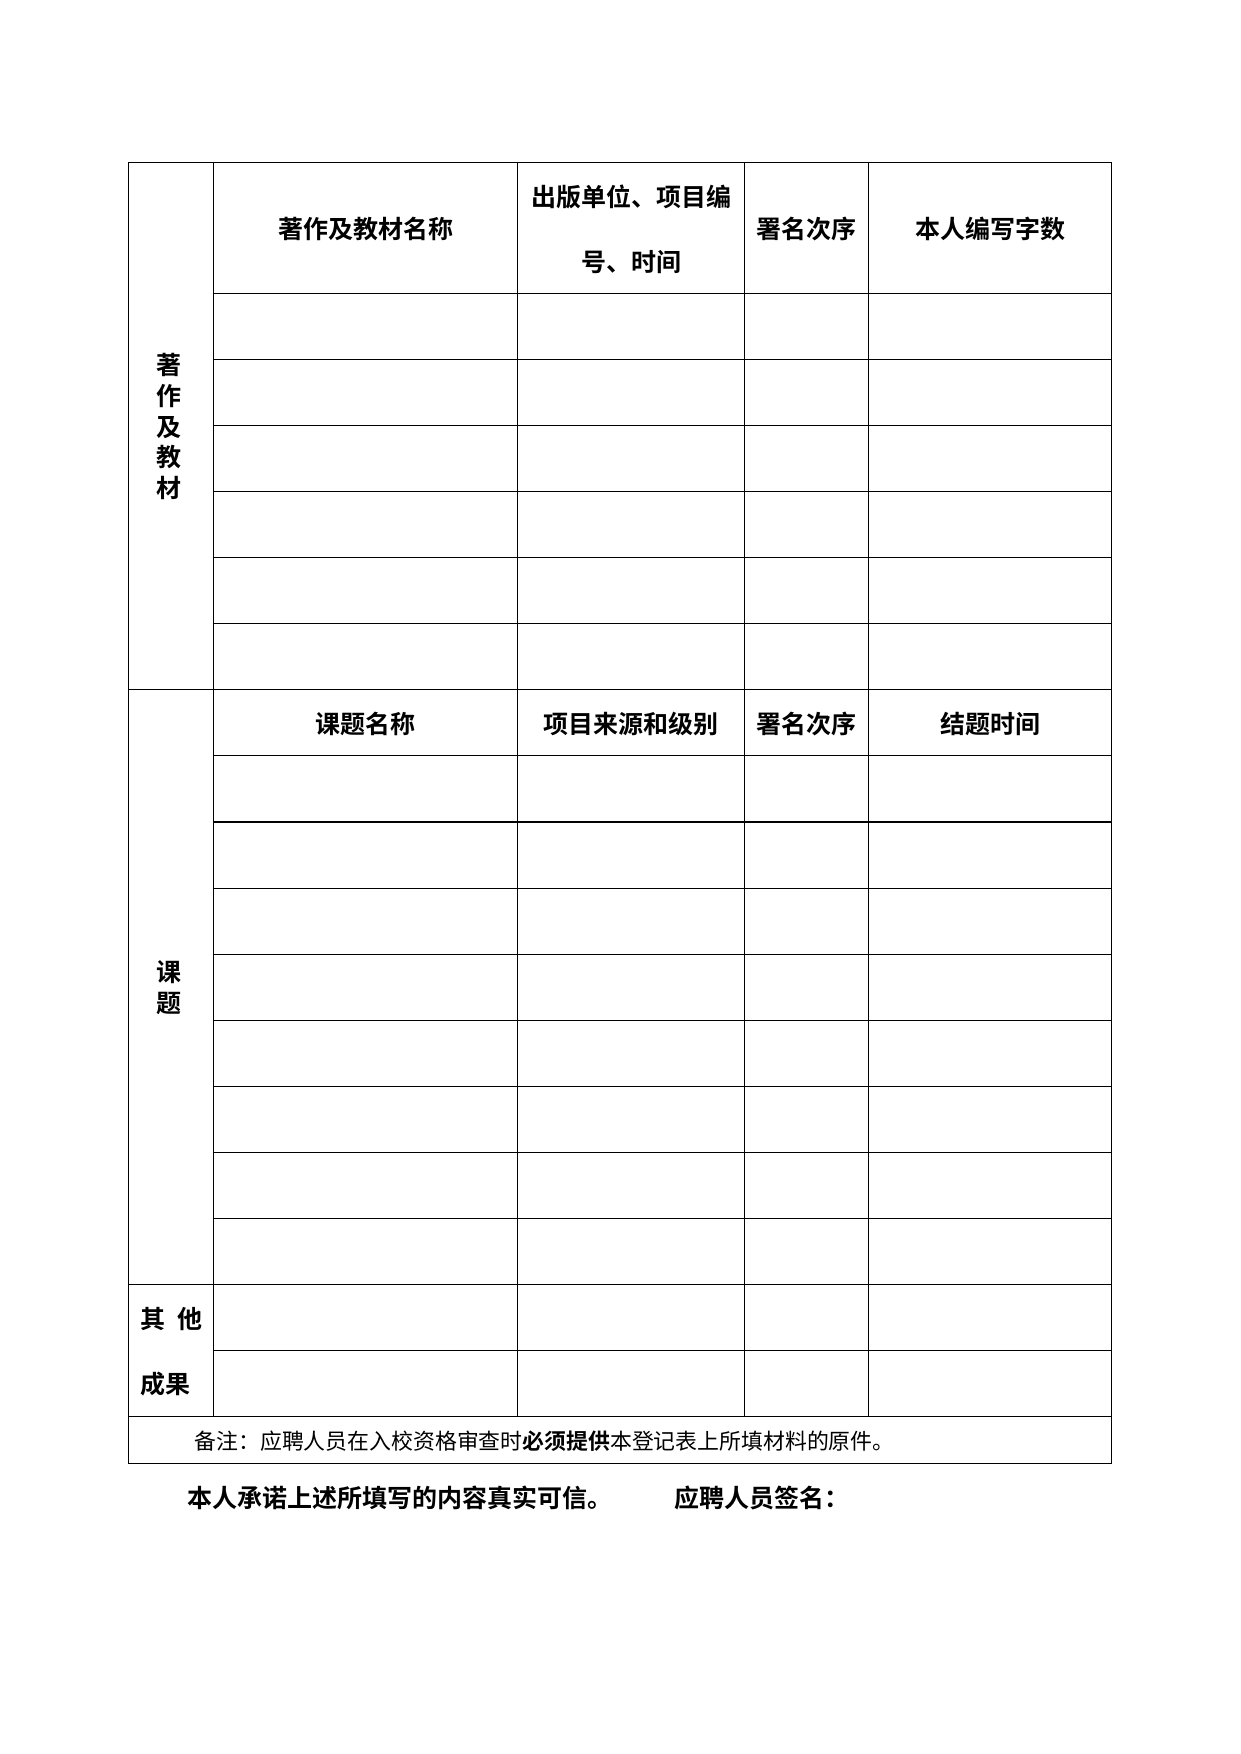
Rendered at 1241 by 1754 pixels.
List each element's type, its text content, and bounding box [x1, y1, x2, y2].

table_cell [745, 1351, 868, 1416]
table_cell [869, 294, 1111, 359]
table_cell [745, 1285, 868, 1350]
table_cell 署名次序 [745, 163, 868, 293]
table_cell [518, 624, 744, 689]
table_cell [518, 756, 744, 821]
table_cell [518, 1153, 744, 1218]
table_cell [745, 1021, 868, 1086]
table_cell [518, 1219, 744, 1284]
table_cell [214, 823, 517, 887]
table_cell [518, 1087, 744, 1152]
table_cell [745, 426, 868, 491]
table_cell [869, 1285, 1111, 1350]
table_cell [214, 624, 517, 689]
table_cell [869, 889, 1111, 953]
table_cell [745, 756, 868, 821]
table_cell 课题名称 [214, 690, 517, 755]
table_cell 著 作 及 教 材 [129, 163, 213, 689]
table_cell 项目来源和级别 [518, 690, 744, 755]
table_cell 其他成果 [129, 1285, 213, 1416]
table_cell [745, 1153, 868, 1218]
table_cell [214, 426, 517, 491]
table_cell [745, 492, 868, 557]
table_cell [518, 889, 744, 953]
table_cell [869, 756, 1111, 821]
table_cell [518, 1351, 744, 1416]
table_cell 著作及教材名称 [214, 163, 517, 293]
table_cell [869, 955, 1111, 1019]
table_cell [869, 492, 1111, 557]
table_cell [518, 955, 744, 1019]
table_cell [214, 294, 517, 359]
table_cell [869, 823, 1111, 887]
table_cell [745, 624, 868, 689]
table_cell [518, 558, 744, 623]
table_cell [214, 1351, 517, 1416]
table_cell [214, 1021, 517, 1086]
table_cell [869, 1219, 1111, 1284]
table_cell [869, 1087, 1111, 1152]
table_cell [745, 955, 868, 1019]
table_cell [214, 1219, 517, 1284]
table_cell 署名次序 [745, 690, 868, 755]
table_cell [214, 558, 517, 623]
table_cell [745, 558, 868, 623]
table_cell [518, 492, 744, 557]
table_cell [518, 1285, 744, 1350]
table_cell [214, 360, 517, 425]
table_cell [518, 294, 744, 359]
table_cell [869, 558, 1111, 623]
table_cell [214, 492, 517, 557]
table_cell [869, 1021, 1111, 1086]
table_cell 结题时间 [869, 690, 1111, 755]
table_cell [745, 360, 868, 425]
table_cell [745, 889, 868, 953]
table_cell [214, 1153, 517, 1218]
text 本人承诺上述所填写的内容真实可信。 应聘人员签名： [187, 1464, 1053, 1529]
table_cell [869, 360, 1111, 425]
table_cell [214, 889, 517, 953]
table_cell [214, 955, 517, 1019]
table_cell [745, 823, 868, 887]
table_cell [869, 1351, 1111, 1416]
table_cell [518, 1021, 744, 1086]
table_cell 课 题 [129, 690, 213, 1284]
table_cell [869, 624, 1111, 689]
table_cell [518, 360, 744, 425]
table_cell [745, 294, 868, 359]
table_cell [745, 1087, 868, 1152]
table_cell 备注：应聘人员在入校资格审查时必须提供本登记表上所填材料的原件。 [129, 1417, 1111, 1463]
table_cell 本人编写字数 [869, 163, 1111, 293]
table_cell [214, 1285, 517, 1350]
table_cell [214, 1087, 517, 1152]
table_cell [518, 426, 744, 491]
table_cell [869, 1153, 1111, 1218]
table_cell [745, 1219, 868, 1284]
table_cell [869, 426, 1111, 491]
table_cell 出版单位、项目编号、时间 [518, 163, 744, 293]
table_cell [214, 756, 517, 821]
table_cell [518, 823, 744, 887]
